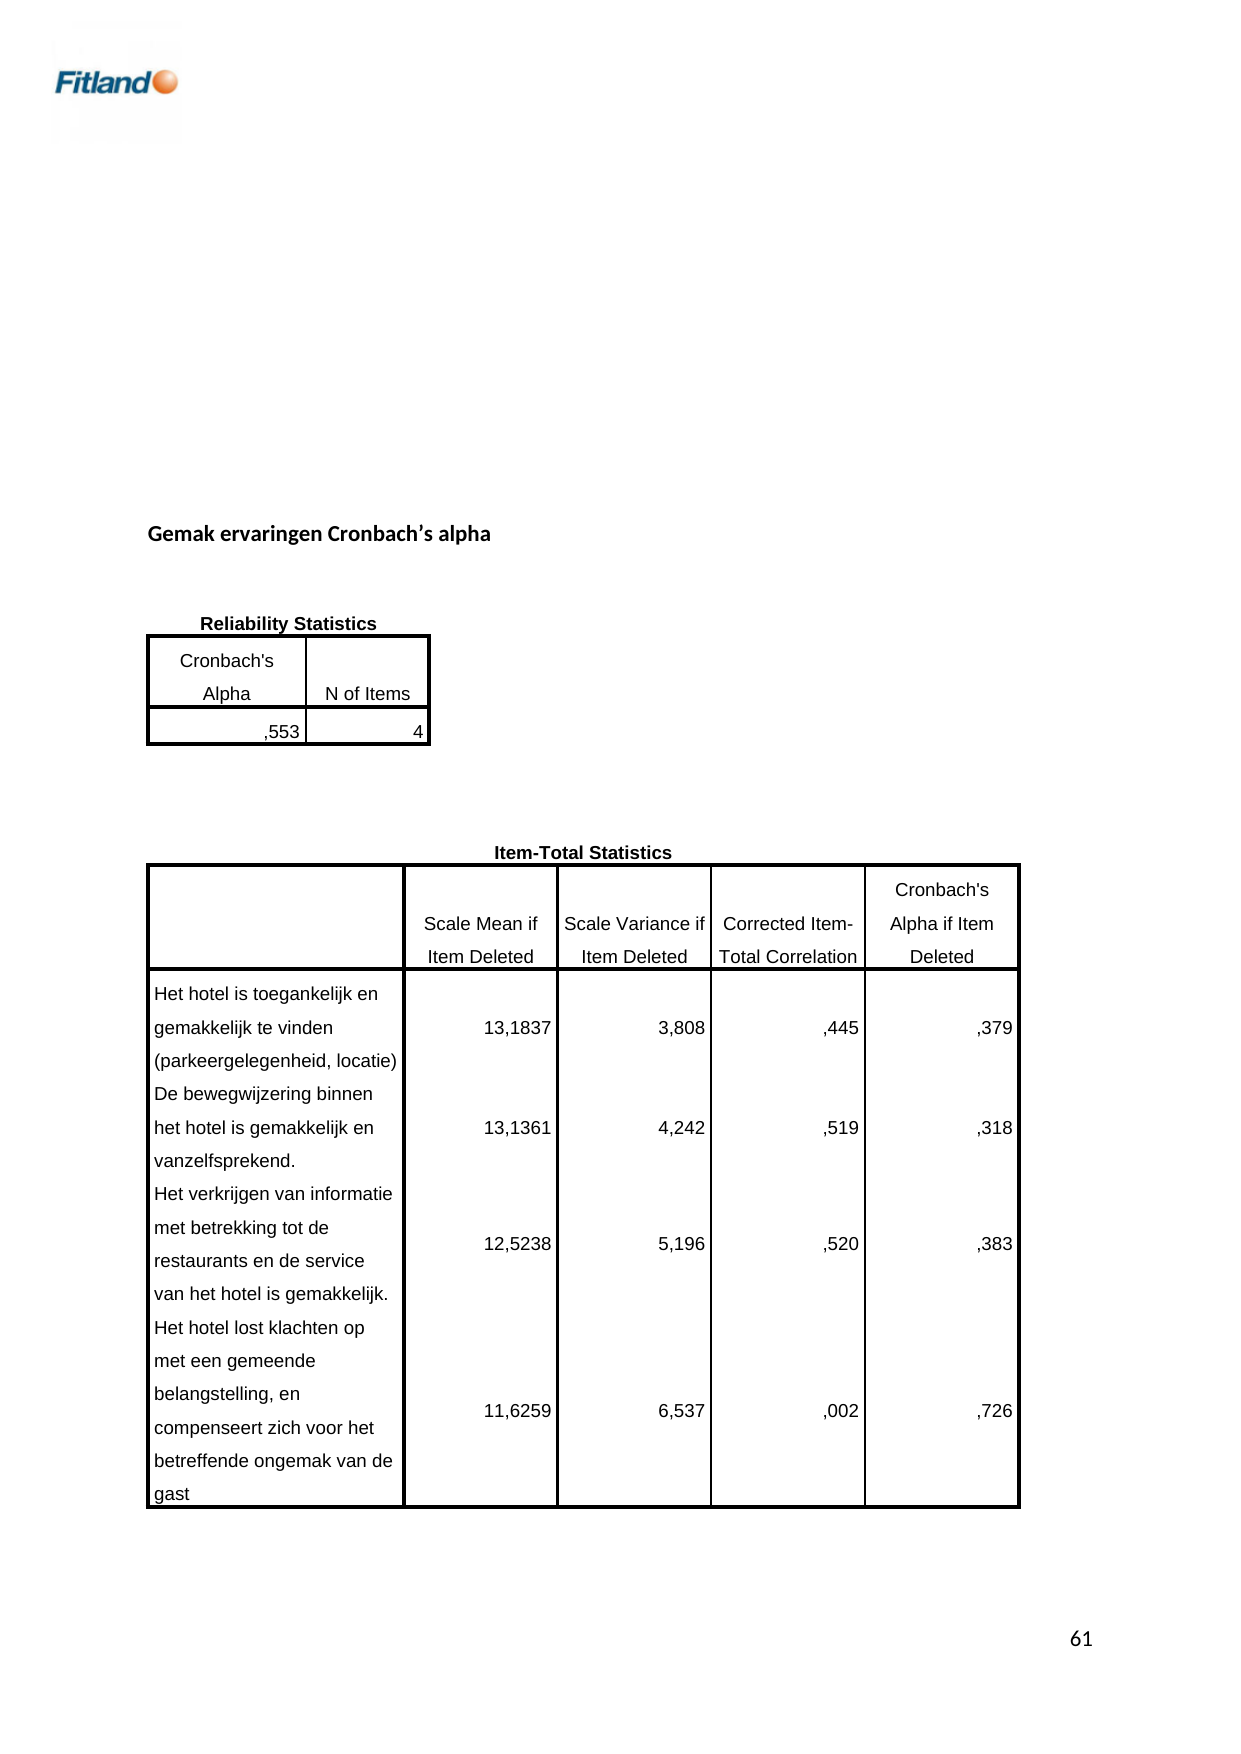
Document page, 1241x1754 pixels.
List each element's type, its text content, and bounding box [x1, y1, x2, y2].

table_cell 4 [307, 709, 427, 742]
table_cell Cronbach's Alpha if Item Deleted [866, 867, 1017, 967]
table_cell N of Items [307, 638, 427, 705]
table_cell [150, 867, 402, 967]
table_cell 12,5238 [406, 1171, 556, 1305]
table_cell De bewegwijzering binnen het hotel is gemakkelijk en vanzelfsprekend. [150, 1071, 402, 1171]
table_cell Het verkrijgen van informatie met betrekking tot de restaurants en de service van het hotel is gemakkelijk. [150, 1171, 402, 1305]
table_cell Het hotel lost klachten op met een gemeende belangstelling, en compenseert zich voor het betreffende ongemak van de gast [150, 1305, 402, 1505]
table_cell Het hotel is toegankelijk en gemakkelijk te vinden (parkeergelegenheid, locatie) [150, 971, 402, 1071]
table_cell Scale Variance if Item Deleted [559, 867, 710, 967]
table_cell ,520 [712, 1171, 864, 1305]
table_cell ,383 [866, 1171, 1017, 1305]
table_cell ,318 [866, 1071, 1017, 1171]
table_cell 13,1837 [406, 971, 556, 1071]
table_cell 3,808 [559, 971, 710, 1071]
table_cell 5,196 [559, 1171, 710, 1305]
table_cell 13,1361 [406, 1071, 556, 1171]
text Gemak ervaringen Cronbach’s alpha [148, 519, 1093, 547]
table_cell ,726 [866, 1305, 1017, 1505]
table_cell ,553 [150, 709, 305, 742]
table_cell ,379 [866, 971, 1017, 1071]
table_cell ,002 [712, 1305, 864, 1505]
table_cell Cronbach's Alpha [150, 638, 305, 705]
table_cell 6,537 [559, 1305, 710, 1505]
table_header Reliability Statistics [148, 601, 429, 634]
picture [51, 21, 182, 144]
table_cell Corrected Item-Total Correlation [712, 867, 864, 967]
table_cell ,519 [712, 1071, 864, 1171]
table_cell 11,6259 [406, 1305, 556, 1505]
table_cell 4,242 [559, 1071, 710, 1171]
table_header Item-Total Statistics [148, 830, 1019, 863]
table_cell ,445 [712, 971, 864, 1071]
table_cell Scale Mean if Item Deleted [406, 867, 556, 967]
